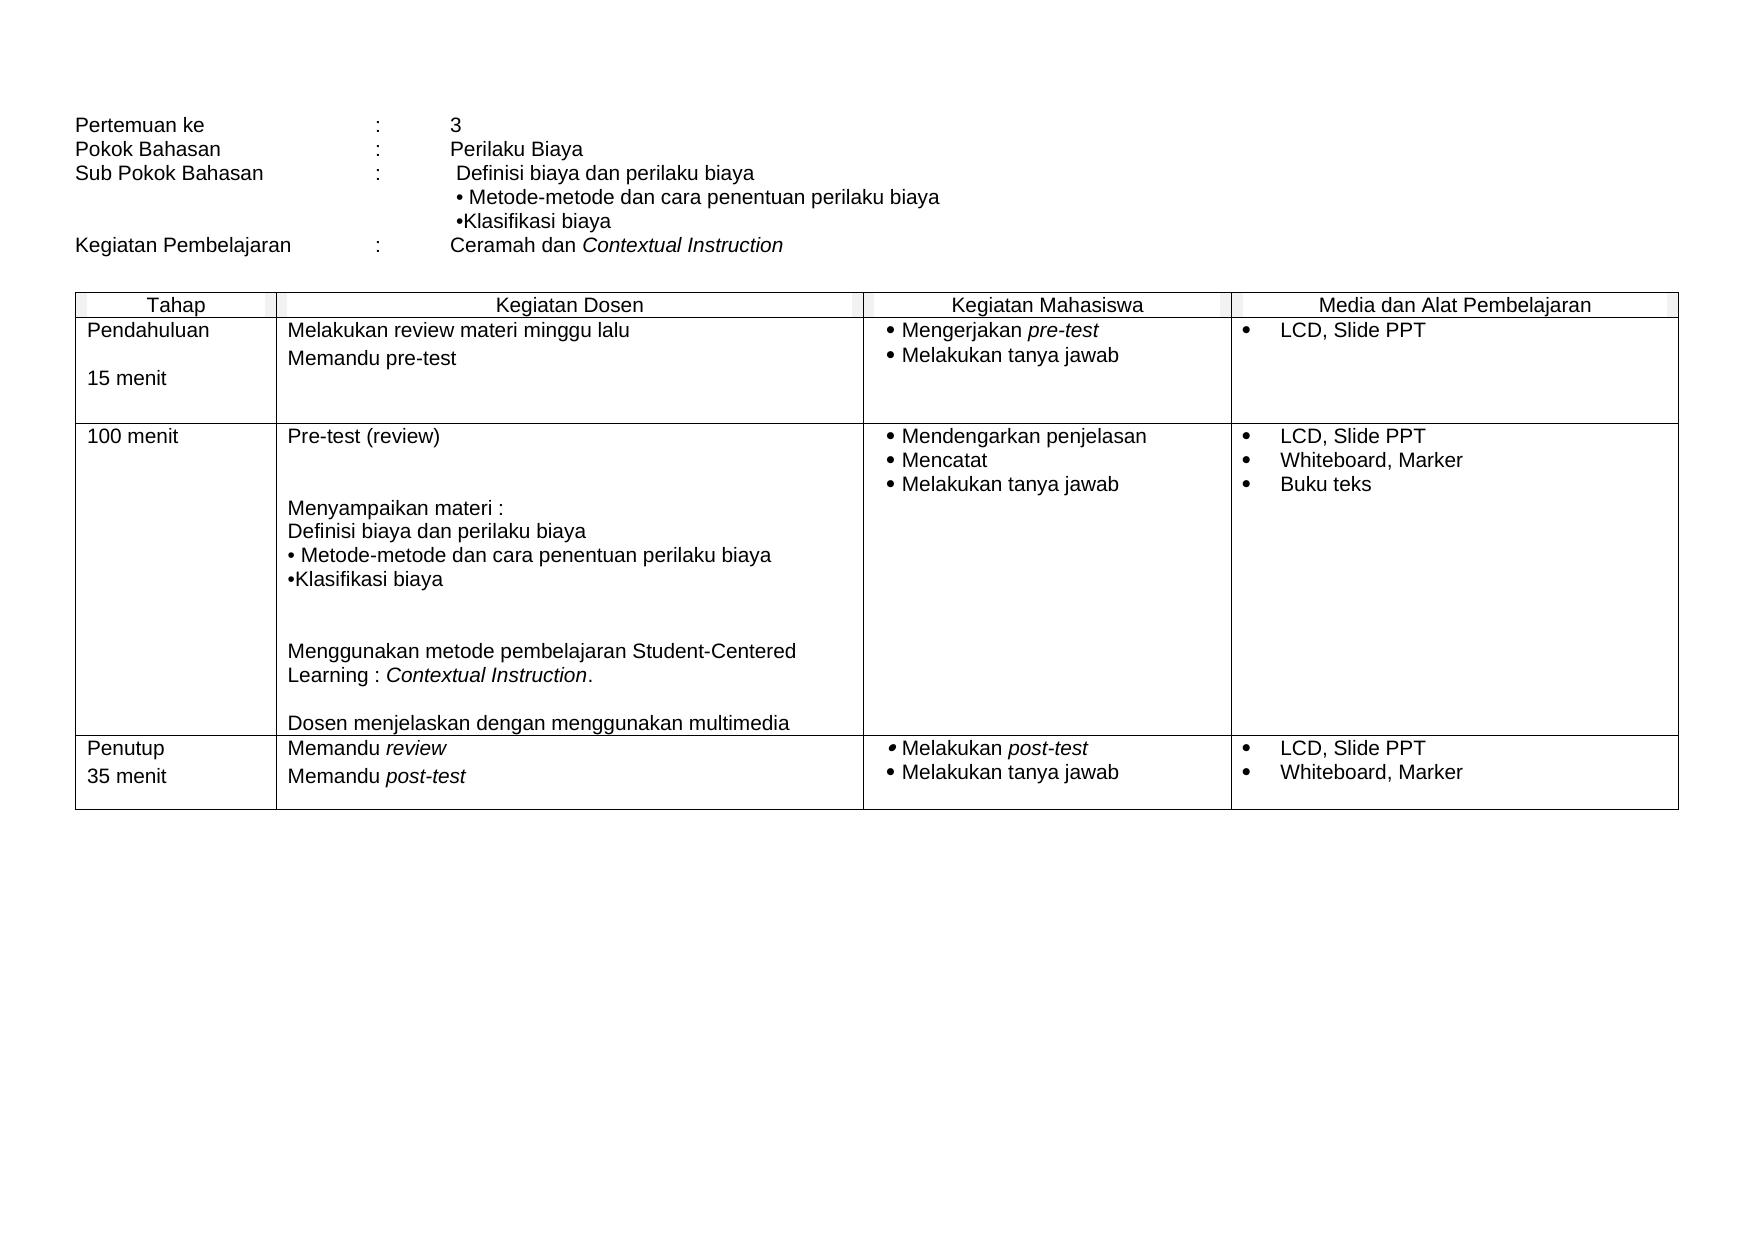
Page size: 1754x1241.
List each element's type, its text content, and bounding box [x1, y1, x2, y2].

text Pokok Bahasan : Perilaku Biaya [75, 137, 1679, 161]
table_cell Pendahuluan 15 menit [76, 318, 276, 422]
table_cell Pre-test (review) Menyampaikan materi : Definisi biaya dan perilaku biaya • Metode-metode dan cara penentuan perilaku biaya •Klasifikasi biaya Menggunakan metode pembelajaran Student-Centered Learning : Contextual Instruction. Dosen menjelaskan dengan menggunakan multimedia [277, 424, 863, 735]
table_cell Melakukan post-test Melakukan tanya jawab [864, 736, 1231, 808]
table_cell Memandu review Memandu post-test [277, 736, 863, 808]
table_cell Melakukan review materi minggu lalu Memandu pre-test [277, 318, 863, 422]
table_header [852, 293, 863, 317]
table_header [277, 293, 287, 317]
table_cell 100 menit [76, 424, 276, 735]
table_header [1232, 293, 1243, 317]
table_cell Mengerjakan pre-test Melakukan tanya jawab [864, 318, 1231, 422]
table_cell Mendengarkan penjelasan Mencatat Melakukan tanya jawab [864, 424, 1231, 735]
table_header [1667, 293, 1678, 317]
text Pertemuan ke : 3 [75, 113, 1679, 137]
text Sub Pokok Bahasan : Definisi biaya dan perilaku biaya [75, 161, 1679, 184]
table_cell LCD, Slide PPT Whiteboard, Marker Buku teks [1232, 424, 1678, 735]
text •Klasifikasi biaya [450, 208, 1679, 232]
table_cell LCD, Slide PPT [1232, 318, 1678, 422]
text Kegiatan Pembelajaran : Ceramah dan Contextual Instruction [75, 232, 1679, 256]
table_cell LCD, Slide PPT Whiteboard, Marker [1232, 736, 1678, 808]
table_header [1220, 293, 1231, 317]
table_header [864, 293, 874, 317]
table_cell Penutup 35 menit [76, 736, 276, 808]
text • Metode-metode dan cara penentuan perilaku biaya [375, 184, 1679, 208]
